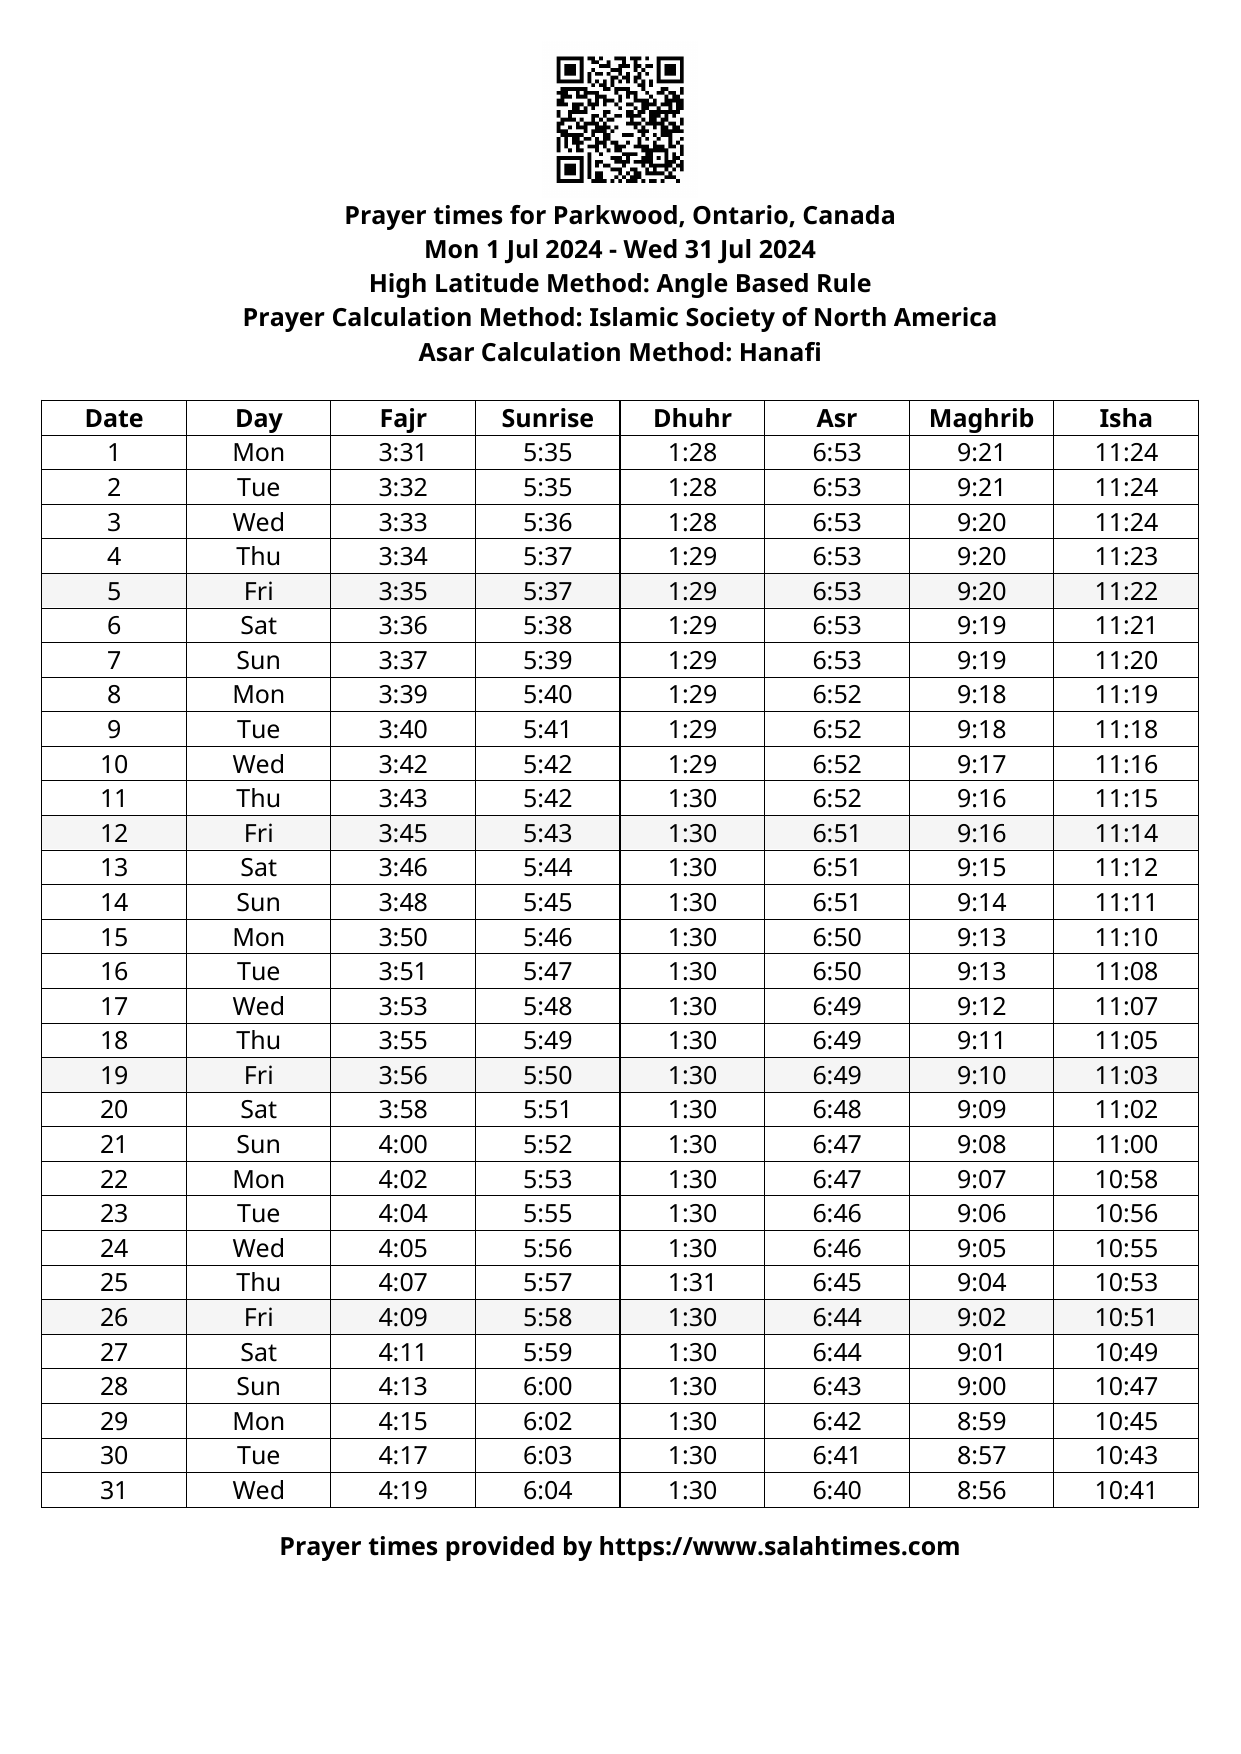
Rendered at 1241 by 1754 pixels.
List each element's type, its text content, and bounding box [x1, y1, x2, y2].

table_cell 9:14 [910, 885, 1053, 919]
table_cell 7 [42, 643, 186, 677]
table_cell 5:50 [476, 1058, 619, 1092]
table_cell 11:10 [1054, 920, 1198, 953]
table_cell 6:53 [765, 574, 909, 607]
table_cell Sat [187, 851, 330, 884]
table_cell 6:04 [476, 1473, 619, 1507]
table_cell 11:21 [1054, 609, 1198, 642]
table_cell 3:33 [331, 505, 475, 538]
table_header Date [42, 401, 186, 434]
table_cell 1:30 [621, 1473, 764, 1507]
table_cell 4:11 [331, 1335, 475, 1368]
table_cell 5:48 [476, 989, 619, 1022]
table_cell 6:52 [765, 712, 909, 746]
table_cell Sun [187, 1369, 330, 1403]
text High Latitude Method: Angle Based Rule [42, 266, 1198, 300]
table_cell 11:22 [1054, 574, 1198, 607]
table_cell 11:19 [1054, 678, 1198, 711]
table_cell 13 [42, 851, 186, 884]
table_cell 1:30 [621, 989, 764, 1022]
table_cell 10:49 [1054, 1335, 1198, 1368]
table_cell 11:03 [1054, 1058, 1198, 1092]
table_cell Fri [187, 574, 330, 607]
table_cell 4:00 [331, 1127, 475, 1161]
table_cell 3:55 [331, 1024, 475, 1057]
table_cell 5:49 [476, 1024, 619, 1057]
table_cell 6:53 [765, 643, 909, 677]
table_cell 6:52 [765, 781, 909, 815]
table_cell Thu [187, 1266, 330, 1299]
table_cell 4:02 [331, 1162, 475, 1195]
table_cell 6:53 [765, 470, 909, 504]
table_cell 6:51 [765, 885, 909, 919]
table_cell 6:44 [765, 1300, 909, 1334]
table_cell 3 [42, 505, 186, 538]
table_cell 5:59 [476, 1335, 619, 1368]
table_cell 1:30 [621, 851, 764, 884]
table_cell 9:18 [910, 678, 1053, 711]
table_cell 9 [42, 712, 186, 746]
table_cell 5:37 [476, 574, 619, 607]
table_cell 1:30 [621, 1404, 764, 1437]
table_cell 9:17 [910, 747, 1053, 780]
table_cell 6:52 [765, 747, 909, 780]
table_cell 8:59 [910, 1404, 1053, 1437]
table_cell 5:35 [476, 436, 619, 469]
table_cell 1:30 [621, 954, 764, 988]
table_cell 1:29 [621, 678, 764, 711]
table_cell 3:48 [331, 885, 475, 919]
table_cell 11:02 [1054, 1093, 1198, 1126]
table_cell 3:50 [331, 920, 475, 953]
table_cell 1:29 [621, 643, 764, 677]
table_cell 1:28 [621, 436, 764, 469]
table_cell 3:36 [331, 609, 475, 642]
table_cell 4:07 [331, 1266, 475, 1299]
table_cell 10:58 [1054, 1162, 1198, 1195]
table_cell 11:23 [1054, 539, 1198, 573]
table_cell 9:09 [910, 1093, 1053, 1126]
table_cell 1 [42, 436, 186, 469]
table_cell 11:24 [1054, 505, 1198, 538]
table_cell 10 [42, 747, 186, 780]
table_cell 9:13 [910, 954, 1053, 988]
table_cell 18 [42, 1024, 186, 1057]
table_cell 3:37 [331, 643, 475, 677]
table_cell 1:30 [621, 1231, 764, 1264]
table_cell 9:18 [910, 712, 1053, 746]
table_cell Tue [187, 712, 330, 746]
table_cell 9:04 [910, 1266, 1053, 1299]
table_cell 6:50 [765, 954, 909, 988]
table_cell 11:24 [1054, 436, 1198, 469]
table_cell 1:30 [621, 885, 764, 919]
table_cell 5:38 [476, 609, 619, 642]
table_cell 9:20 [910, 505, 1053, 538]
table_cell 9:06 [910, 1196, 1053, 1230]
table_cell 6:42 [765, 1404, 909, 1437]
table_cell 9:07 [910, 1162, 1053, 1195]
table_cell 1:29 [621, 539, 764, 573]
table_header Sunrise [476, 401, 619, 434]
table_cell 1:29 [621, 747, 764, 780]
table_cell 6:46 [765, 1196, 909, 1230]
table_cell 6:45 [765, 1266, 909, 1299]
table_cell 9:16 [910, 816, 1053, 849]
table_cell 6:03 [476, 1439, 619, 1472]
table_cell 4:19 [331, 1473, 475, 1507]
table_cell 5 [42, 574, 186, 607]
table_cell 6:00 [476, 1369, 619, 1403]
table_cell 3:53 [331, 989, 475, 1022]
table_cell 5:53 [476, 1162, 619, 1195]
table_cell 11:11 [1054, 885, 1198, 919]
table_cell 1:30 [621, 1162, 764, 1195]
table_cell 5:46 [476, 920, 619, 953]
table_cell 21 [42, 1127, 186, 1161]
table_cell Sun [187, 643, 330, 677]
table_cell 6:53 [765, 609, 909, 642]
table_cell 4:04 [331, 1196, 475, 1230]
table_header Fajr [331, 401, 475, 434]
table_cell 10:55 [1054, 1231, 1198, 1264]
table_cell Sat [187, 1335, 330, 1368]
table_cell 9:12 [910, 989, 1053, 1022]
table_cell Mon [187, 1404, 330, 1437]
table_cell 11:00 [1054, 1127, 1198, 1161]
table_cell 3:39 [331, 678, 475, 711]
table_cell 9:21 [910, 436, 1053, 469]
table_cell 1:30 [621, 1127, 764, 1161]
table_header Day [187, 401, 330, 434]
text Prayer Calculation Method: Islamic Society of North America [42, 300, 1198, 334]
table_cell 4:17 [331, 1439, 475, 1472]
table_cell 11:07 [1054, 989, 1198, 1022]
table_cell 4:05 [331, 1231, 475, 1264]
table_cell 30 [42, 1439, 186, 1472]
table_cell 6:51 [765, 851, 909, 884]
table_cell 16 [42, 954, 186, 988]
text Prayer times provided by https://www.salahtimes.com [42, 1528, 1198, 1563]
table_cell 1:28 [621, 470, 764, 504]
table_cell 9:01 [910, 1335, 1053, 1368]
table_cell 5:58 [476, 1300, 619, 1334]
table_cell Mon [187, 678, 330, 711]
table_cell Wed [187, 1473, 330, 1507]
table_cell 1:29 [621, 712, 764, 746]
table_cell 11:24 [1054, 470, 1198, 504]
picture [542, 41, 699, 198]
table_cell 17 [42, 989, 186, 1022]
table_cell 1:30 [621, 781, 764, 815]
table_cell 15 [42, 920, 186, 953]
table_cell 9:20 [910, 539, 1053, 573]
table_cell 8:56 [910, 1473, 1053, 1507]
table_cell Sat [187, 609, 330, 642]
table_cell 1:29 [621, 609, 764, 642]
table_header Maghrib [910, 401, 1053, 434]
table_cell 6:44 [765, 1335, 909, 1368]
table_cell 1:29 [621, 574, 764, 607]
table_cell 5:44 [476, 851, 619, 884]
table_cell 6:48 [765, 1093, 909, 1126]
table_cell 3:35 [331, 574, 475, 607]
table_header Dhuhr [621, 401, 764, 434]
table_cell 5:51 [476, 1093, 619, 1126]
table_cell 24 [42, 1231, 186, 1264]
table_cell 6:47 [765, 1127, 909, 1161]
table_cell 9:15 [910, 851, 1053, 884]
table_cell 1:30 [621, 1196, 764, 1230]
table_cell 9:10 [910, 1058, 1053, 1092]
table_cell 1:30 [621, 1369, 764, 1403]
table_cell Fri [187, 1300, 330, 1334]
table_cell 6:46 [765, 1231, 909, 1264]
table_cell 6:53 [765, 539, 909, 573]
table_cell 9:16 [910, 781, 1053, 815]
table_cell 31 [42, 1473, 186, 1507]
table_cell 3:34 [331, 539, 475, 573]
table_cell 19 [42, 1058, 186, 1092]
table_cell 4:15 [331, 1404, 475, 1437]
table_cell 1:30 [621, 1300, 764, 1334]
table_cell 1:31 [621, 1266, 764, 1299]
table_cell 9:02 [910, 1300, 1053, 1334]
table_cell 1:30 [621, 1335, 764, 1368]
table_cell Fri [187, 1058, 330, 1092]
table_cell 10:43 [1054, 1439, 1198, 1472]
table_cell 5:55 [476, 1196, 619, 1230]
text Prayer times for Parkwood, Ontario, Canada [42, 198, 1198, 232]
table_cell 5:57 [476, 1266, 619, 1299]
table_cell 5:40 [476, 678, 619, 711]
table_cell Fri [187, 816, 330, 849]
table_cell 11:12 [1054, 851, 1198, 884]
table_cell 1:30 [621, 1024, 764, 1057]
table_cell 5:35 [476, 470, 619, 504]
table_cell 9:08 [910, 1127, 1053, 1161]
table_cell 3:40 [331, 712, 475, 746]
table_cell 27 [42, 1335, 186, 1368]
table_cell 11:14 [1054, 816, 1198, 849]
table_cell 3:31 [331, 436, 475, 469]
table_cell 5:41 [476, 712, 619, 746]
table_cell 12 [42, 816, 186, 849]
table_cell 1:30 [621, 1093, 764, 1126]
table_cell 9:13 [910, 920, 1053, 953]
table_cell 3:45 [331, 816, 475, 849]
table_cell Thu [187, 539, 330, 573]
table_cell Thu [187, 781, 330, 815]
table_cell 3:46 [331, 851, 475, 884]
table_cell 1:30 [621, 1058, 764, 1092]
table_cell 10:41 [1054, 1473, 1198, 1507]
table_cell 10:47 [1054, 1369, 1198, 1403]
table_cell 1:30 [621, 816, 764, 849]
table_cell Sun [187, 1127, 330, 1161]
table_cell Mon [187, 1162, 330, 1195]
table_cell 5:36 [476, 505, 619, 538]
table_cell 5:39 [476, 643, 619, 677]
table_cell Wed [187, 505, 330, 538]
table_cell 6 [42, 609, 186, 642]
table_cell 26 [42, 1300, 186, 1334]
table_cell 20 [42, 1093, 186, 1126]
table_cell 10:56 [1054, 1196, 1198, 1230]
table_cell Tue [187, 954, 330, 988]
table_cell 22 [42, 1162, 186, 1195]
table_cell Tue [187, 1439, 330, 1472]
table_cell 6:50 [765, 920, 909, 953]
text Asar Calculation Method: Hanafi [42, 334, 1198, 368]
table_cell 11:20 [1054, 643, 1198, 677]
table_cell 5:42 [476, 747, 619, 780]
table_cell 3:43 [331, 781, 475, 815]
table_cell 25 [42, 1266, 186, 1299]
table_header Asr [765, 401, 909, 434]
table_cell Sun [187, 885, 330, 919]
table_cell Wed [187, 747, 330, 780]
table_cell 28 [42, 1369, 186, 1403]
table_cell 9:19 [910, 609, 1053, 642]
table_cell Sat [187, 1093, 330, 1126]
table_cell Thu [187, 1024, 330, 1057]
table_cell 1:30 [621, 920, 764, 953]
table_cell 9:20 [910, 574, 1053, 607]
table_cell 3:42 [331, 747, 475, 780]
table_cell 6:47 [765, 1162, 909, 1195]
table_cell Mon [187, 436, 330, 469]
table_cell 1:30 [621, 1439, 764, 1472]
table_cell 11:05 [1054, 1024, 1198, 1057]
table_cell 29 [42, 1404, 186, 1437]
text Mon 1 Jul 2024 - Wed 31 Jul 2024 [42, 232, 1198, 266]
table_cell Wed [187, 989, 330, 1022]
table_cell 6:53 [765, 436, 909, 469]
table_cell 6:02 [476, 1404, 619, 1437]
table_cell 5:52 [476, 1127, 619, 1161]
table_cell 11:15 [1054, 781, 1198, 815]
table_cell 9:05 [910, 1231, 1053, 1264]
table_cell 5:42 [476, 781, 619, 815]
table_cell 9:11 [910, 1024, 1053, 1057]
table_cell 9:19 [910, 643, 1053, 677]
table_cell 3:32 [331, 470, 475, 504]
table_cell 5:47 [476, 954, 619, 988]
table_cell 5:37 [476, 539, 619, 573]
table_cell 9:00 [910, 1369, 1053, 1403]
table_cell 11:18 [1054, 712, 1198, 746]
table_cell 14 [42, 885, 186, 919]
table_cell 8 [42, 678, 186, 711]
table_cell 4:13 [331, 1369, 475, 1403]
table_cell 9:21 [910, 470, 1053, 504]
table_cell 4:09 [331, 1300, 475, 1334]
table_cell 5:43 [476, 816, 619, 849]
table_cell 11 [42, 781, 186, 815]
table_cell 10:45 [1054, 1404, 1198, 1437]
table_cell 6:49 [765, 1024, 909, 1057]
table_cell 11:16 [1054, 747, 1198, 780]
table_cell 6:49 [765, 989, 909, 1022]
table_cell 11:08 [1054, 954, 1198, 988]
table_cell 3:51 [331, 954, 475, 988]
table_cell 6:52 [765, 678, 909, 711]
table_cell Tue [187, 1196, 330, 1230]
table_cell 1:28 [621, 505, 764, 538]
table_cell 5:45 [476, 885, 619, 919]
table_cell 23 [42, 1196, 186, 1230]
table_cell 4 [42, 539, 186, 573]
table_cell 3:58 [331, 1093, 475, 1126]
table_cell 2 [42, 470, 186, 504]
table_cell 6:40 [765, 1473, 909, 1507]
table_cell 10:53 [1054, 1266, 1198, 1299]
table_cell Mon [187, 920, 330, 953]
table_cell 10:51 [1054, 1300, 1198, 1334]
table_cell 6:49 [765, 1058, 909, 1092]
table_cell 6:43 [765, 1369, 909, 1403]
table_cell 3:56 [331, 1058, 475, 1092]
table_cell Tue [187, 470, 330, 504]
table_cell Wed [187, 1231, 330, 1264]
table_cell 6:41 [765, 1439, 909, 1472]
table_cell 8:57 [910, 1439, 1053, 1472]
table_cell 6:53 [765, 505, 909, 538]
table_cell 5:56 [476, 1231, 619, 1264]
table_cell 6:51 [765, 816, 909, 849]
table_header Isha [1054, 401, 1198, 434]
